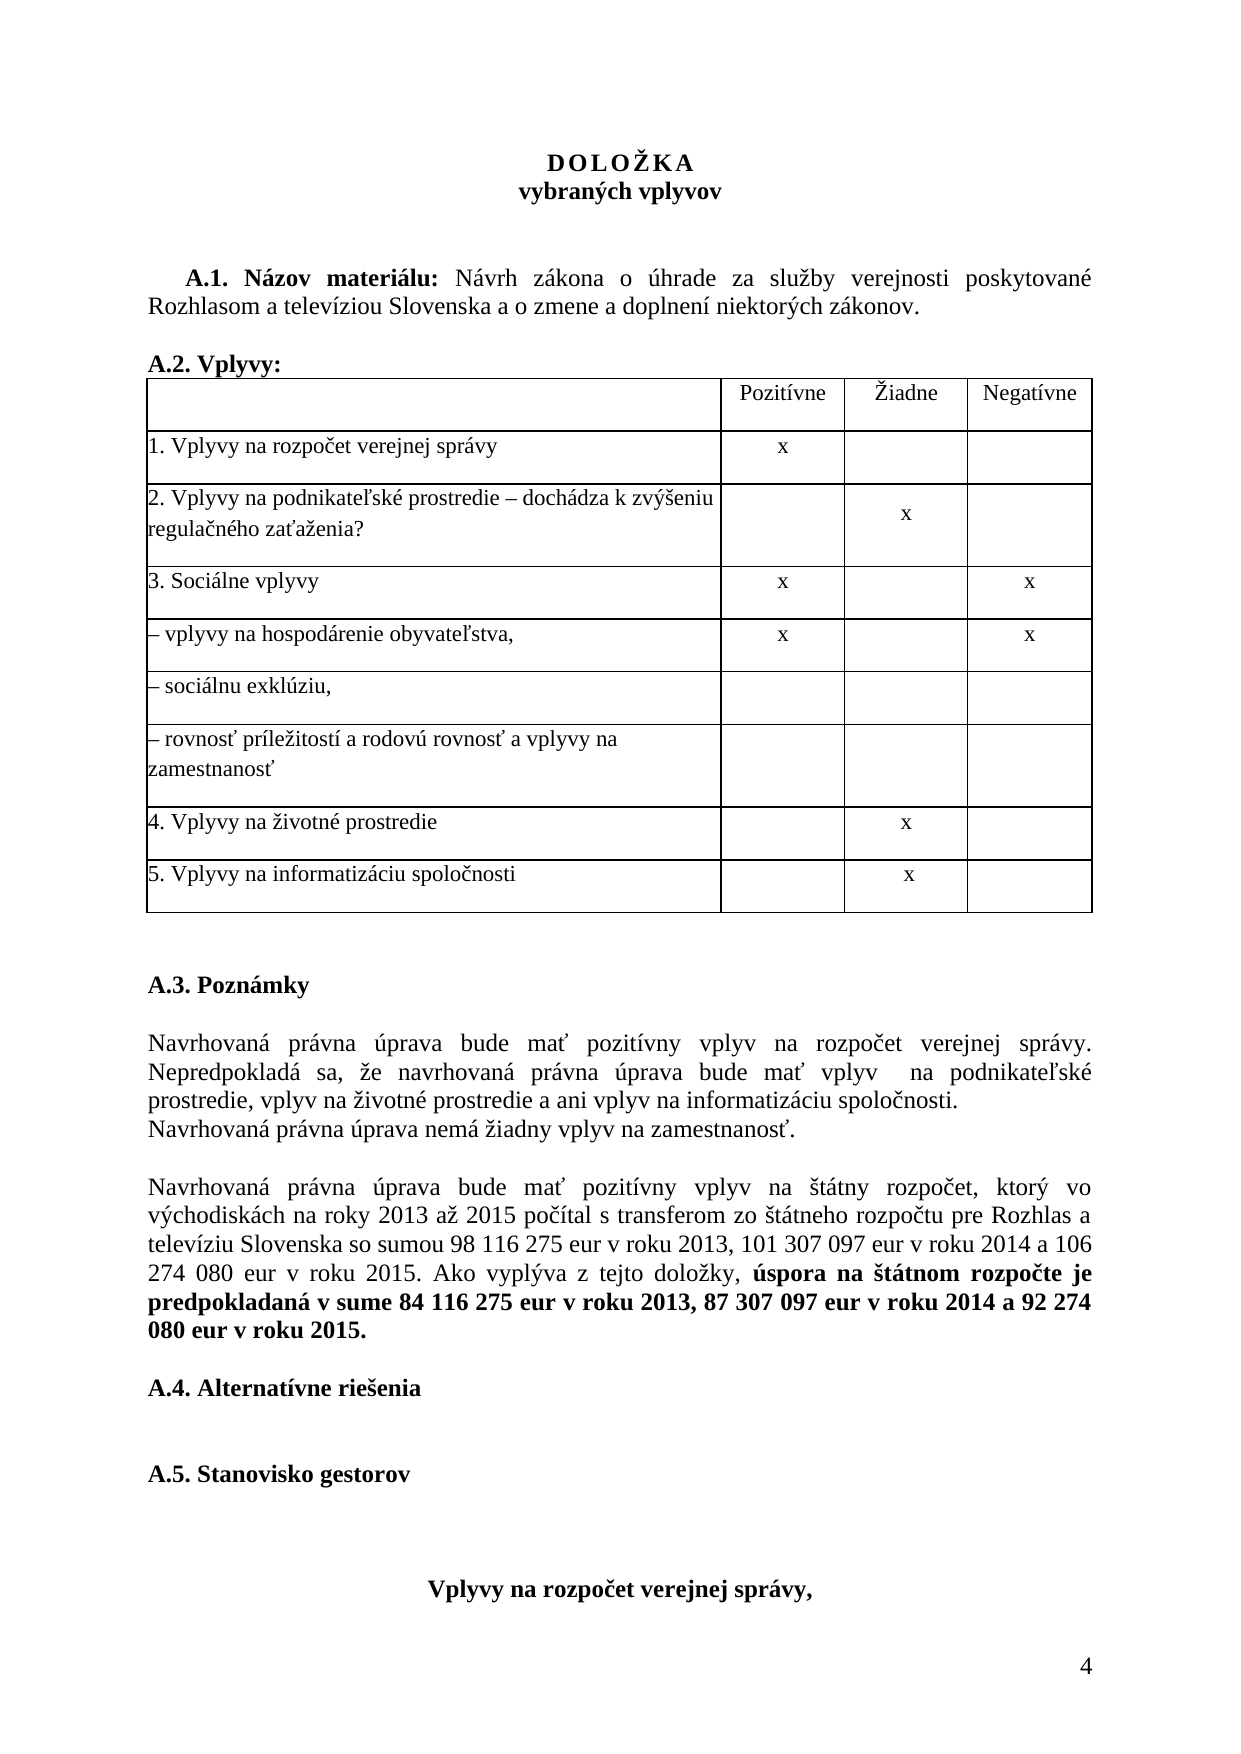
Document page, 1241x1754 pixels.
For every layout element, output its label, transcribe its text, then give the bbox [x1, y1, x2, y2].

text A.1. Názov materiálu: Návrh zákona o úhrade za služby verejnosti poskytované Rozhlasom a televíziou Slovenska a o zmene a doplnení niektorých zákonov. [148, 263, 1093, 320]
text Doložka [148, 148, 1093, 176]
table_cell 4. Vplyvy na životné prostredie [148, 808, 720, 859]
table_cell [968, 808, 1091, 859]
table_cell [722, 725, 844, 806]
table_header [148, 379, 720, 430]
table_cell x [968, 620, 1091, 671]
table_cell [845, 672, 967, 723]
table_cell – vplyvy na hospodárenie obyvateľstva, [148, 620, 720, 671]
table_header Negatívne [968, 379, 1091, 430]
text Vplyvy na rozpočet verejnej správy, [148, 1574, 1093, 1603]
table_cell [968, 861, 1091, 911]
table_cell [845, 567, 967, 618]
table_cell x [722, 432, 844, 483]
table_cell – sociálnu exklúziu, [148, 672, 720, 723]
text Navrhovaná právna úprava bude mať pozitívny vplyv na rozpočet verejnej správy. Nepredpokladá sa, že navrhovaná právna úprava bude mať vplyv na podnikateľské prostredie, vplyv na životné prostredie a ani vplyv na informatizáciu spoločnosti. [148, 1028, 1093, 1114]
table_cell x [722, 567, 844, 618]
text A.2. Vplyvy: [148, 349, 1093, 378]
table_header Žiadne [845, 379, 967, 430]
table_cell – rovnosť príležitostí a rodovú rovnosť a vplyvy na zamestnanosť [148, 725, 720, 806]
table_cell 3. Sociálne vplyvy [148, 567, 720, 618]
table_cell 1. Vplyvy na rozpočet verejnej správy [148, 432, 720, 483]
text A.4. Alternatívne riešenia [148, 1373, 1093, 1402]
table_cell x [968, 567, 1091, 618]
text Navrhovaná právna úprava nemá žiadny vplyv na zamestnanosť. [148, 1114, 1093, 1143]
table_cell [722, 672, 844, 723]
text Navrhovaná právna úprava bude mať pozitívny vplyv na štátny rozpočet, ktorý vo východiskách na roky 2013 až 2015 počítal s transferom zo štátneho rozpočtu pre Rozhlas a televíziu Slovenska so sumou 98 116 275 eur v roku 2013, 101 307 097 eur v roku 106 274 080 eur v roku 2015. Ako vyplýva z tejto doložky, úspora na štátnom rozpočte je predpokladaná v sume 84 116 275 eur v roku 2013, 87 307 097 eur v roku 92 274 080 eur v roku 2015. [148, 1172, 1093, 1344]
text A.3. Poznámky [148, 971, 1093, 999]
table_cell [722, 808, 844, 859]
table_cell 5. Vplyvy na informatizáciu spoločnosti [148, 861, 720, 911]
table_cell [968, 672, 1091, 723]
table_cell x [845, 861, 967, 911]
table_cell [722, 485, 844, 566]
table_cell [968, 725, 1091, 806]
table_cell [845, 725, 967, 806]
table_cell [968, 432, 1091, 483]
table_cell [845, 432, 967, 483]
text A.5. Stanovisko gestorov [148, 1459, 1093, 1488]
table_cell x [845, 808, 967, 859]
text vybraných vplyvov [148, 176, 1093, 205]
table_header Pozitívne [722, 379, 844, 430]
table_cell [968, 485, 1091, 566]
table_cell [722, 861, 844, 911]
table_cell x [722, 620, 844, 671]
table_cell 2. Vplyvy na podnikateľské prostredie – dochádza k zvýšeniu regulačného zaťaženia? [148, 485, 720, 566]
table_cell x [845, 485, 967, 566]
table_cell [845, 620, 967, 671]
